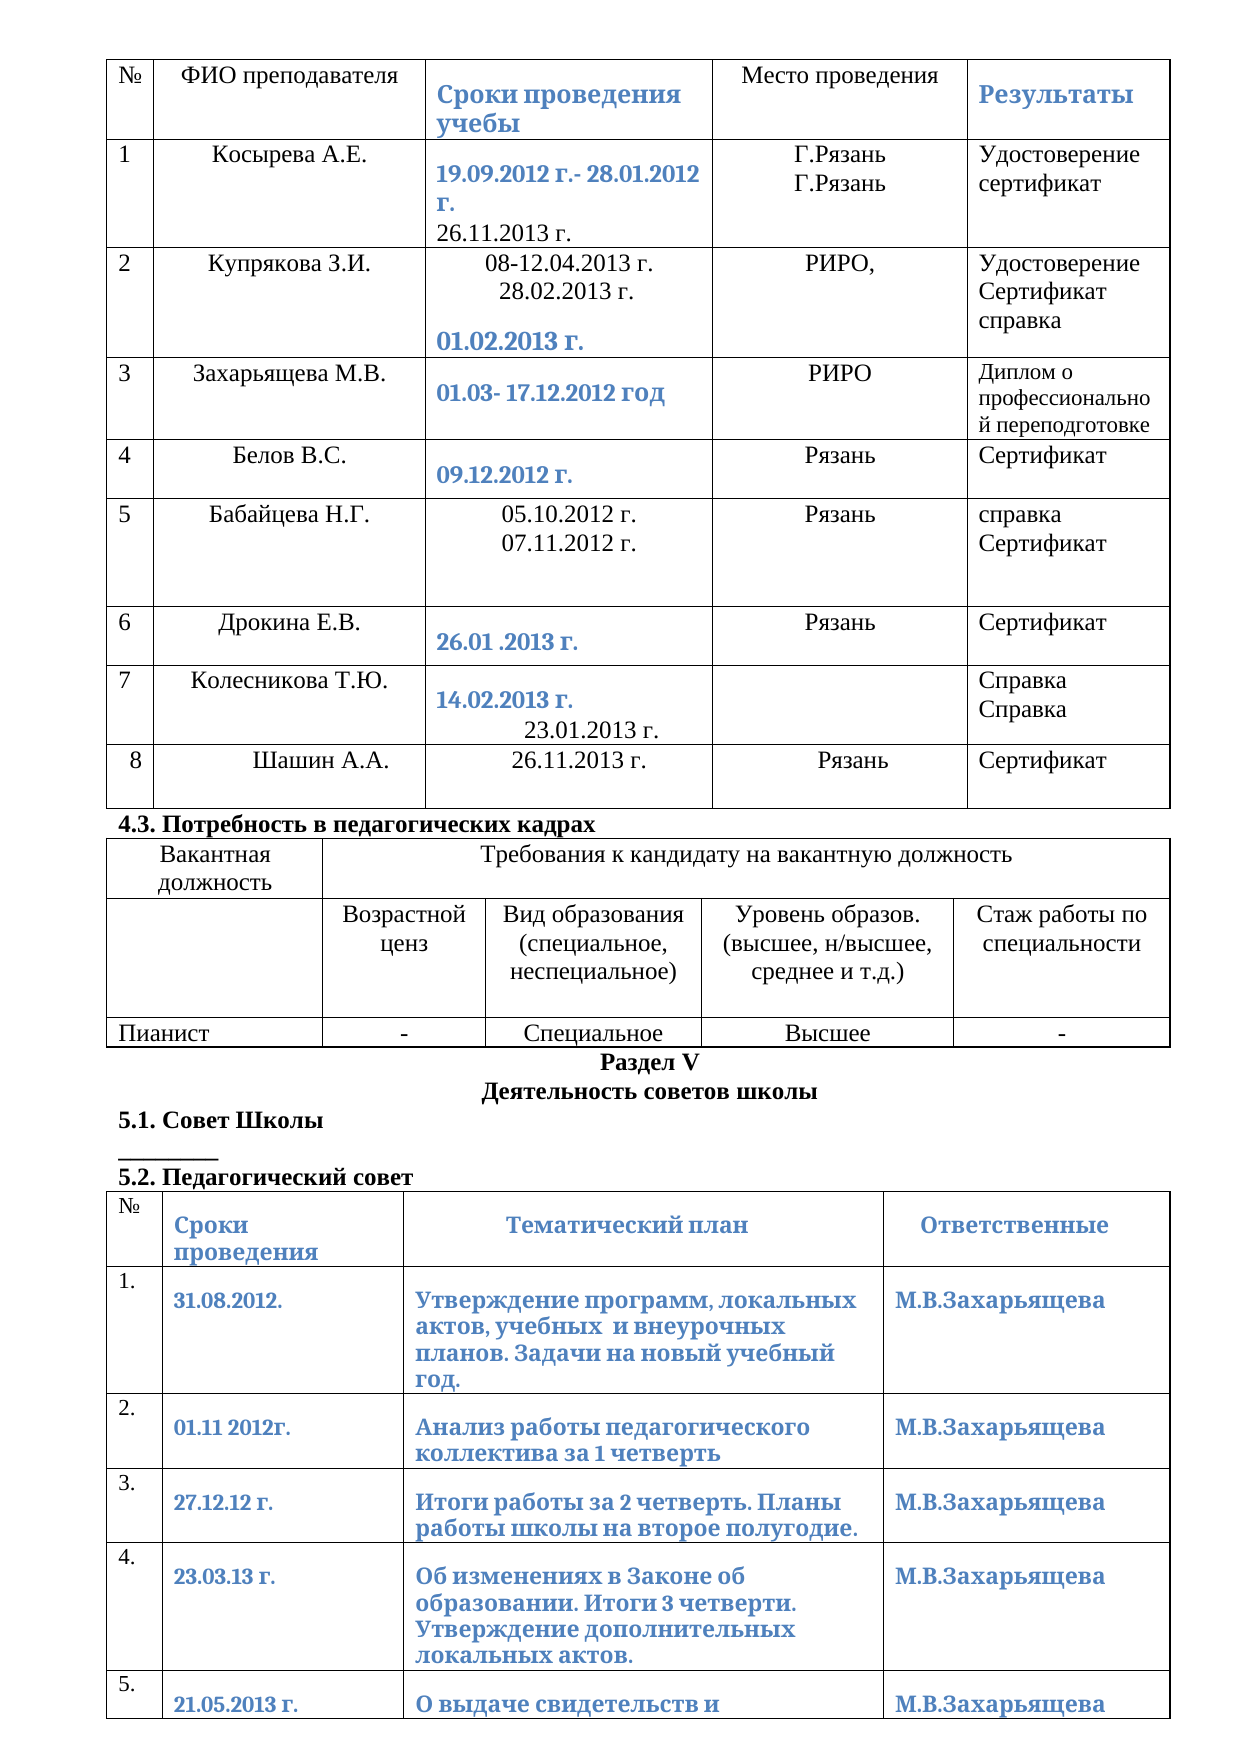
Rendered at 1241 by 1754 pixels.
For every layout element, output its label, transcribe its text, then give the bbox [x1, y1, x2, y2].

table_cell 08-12.04.2013 г. 28.02.2013 г. 01.02.2013 г. [426, 248, 712, 357]
table_cell Возрастной ценз [323, 899, 485, 1017]
table_header Результаты [968, 60, 1169, 138]
table_cell Косырева А.Е. [154, 140, 425, 247]
table_cell 7 [107, 666, 153, 744]
table_cell Рязань [713, 440, 967, 498]
table_cell 05.10.2012 г. 07.11.2012 г. [426, 499, 712, 606]
table_cell - [954, 1018, 1169, 1046]
table_header Сроки проведения учебы [426, 60, 712, 138]
table_cell 2. [107, 1394, 162, 1468]
table_header № [107, 60, 153, 138]
table_cell РИРО, [713, 248, 967, 357]
table_cell Удостоверение сертификат [968, 140, 1169, 247]
table_cell Г.Рязань Г.Рязань [713, 140, 967, 247]
table_cell М.В.Захарьящева [884, 1469, 1169, 1542]
table_cell Белов В.С. [154, 440, 425, 498]
table_header Ответственные [884, 1192, 1169, 1266]
table_cell Сертификат [968, 440, 1169, 498]
table_cell 26.01 .2013 г. [426, 607, 712, 664]
table_cell 5. [107, 1671, 162, 1718]
table_cell [107, 899, 322, 1017]
text 4.3. Потребность в педагогических кадрах [118, 809, 1181, 838]
table_cell 1 [107, 140, 153, 247]
table_cell Высшее [702, 1018, 953, 1046]
table_cell - [323, 1018, 485, 1046]
table_header Вакантная должность [107, 839, 322, 898]
table_cell 2 [107, 248, 153, 357]
table_cell Уровень образов. (высшее, н/высшее, среднее и т.д.) [702, 899, 953, 1017]
table_cell 8 [107, 745, 153, 808]
table_header ФИО преподавателя [154, 60, 425, 138]
table_header Требования к кандидату на вакантную должность [323, 839, 1169, 898]
table_cell Анализ работы педагогического коллектива за 1 четверть [404, 1394, 883, 1468]
table_cell М.В.Захарьящева [884, 1543, 1169, 1669]
table_header Место проведения [713, 60, 967, 138]
text 5.1. Совет Школы [118, 1105, 1181, 1134]
table_cell Сертификат [968, 745, 1169, 808]
table_cell Рязань [713, 607, 967, 664]
table_cell Об изменениях в Законе об образовании. Итоги 3 четверти. Утверждение дополнительных локальных актов. [404, 1543, 883, 1669]
table_cell 5 [107, 499, 153, 606]
table_cell 1. [107, 1267, 162, 1393]
table_cell Удостоверение Сертификат справка [968, 248, 1169, 357]
text Раздел V [118, 1047, 1181, 1076]
table_cell 4. [107, 1543, 162, 1669]
table_cell 19.09.2012 г.- 28.01.2012 г. 26.11.2013 г. [426, 140, 712, 247]
table_cell РИРО [713, 358, 967, 439]
table_cell 27.12.12 г. [163, 1469, 403, 1542]
table_cell Стаж работы по специальности [954, 899, 1169, 1017]
table_cell Диплом о профессиональной переподготовке [968, 358, 1169, 439]
table_cell Сертификат [968, 607, 1169, 664]
text Деятельность советов школы [118, 1076, 1181, 1105]
table_cell 6 [107, 607, 153, 664]
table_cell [404, 1671, 883, 1718]
text ________ [118, 1134, 1181, 1162]
table_cell 4 [107, 440, 153, 498]
table_cell М.В.Захарьящева [884, 1671, 1169, 1718]
table_cell 14.02.2013 г. 23.01.2013 г. [426, 666, 712, 744]
table_cell Шашин А.А. [154, 745, 425, 808]
table_cell справка Сертификат [968, 499, 1169, 606]
table_cell Бабайцева Н.Г. [154, 499, 425, 606]
table_cell 3 [107, 358, 153, 439]
table_cell Вид образования (специальное, неспециальное) [486, 899, 701, 1017]
table_cell Утверждение программ, локальных актов, учебных и внеурочных планов. Задачи на новый учебный год. [404, 1267, 883, 1393]
table_cell Итоги работы за 2 четверть. Планы работы школы на второе полугодие. [404, 1469, 883, 1542]
table_cell Дрокина Е.В. [154, 607, 425, 664]
table_cell Рязань [713, 745, 967, 808]
table_cell 09.12.2012 г. [426, 440, 712, 498]
table_cell 31.08.2012. [163, 1267, 403, 1393]
table_cell [713, 666, 967, 744]
table_cell 26.11.2013 г. [426, 745, 712, 808]
table_cell М.В.Захарьящева [884, 1394, 1169, 1468]
table_cell 01.11 2012г. [163, 1394, 403, 1468]
table_cell Захарьящева М.В. [154, 358, 425, 439]
table_header № [107, 1192, 162, 1266]
table_cell Пианист [107, 1018, 322, 1046]
table_cell 21.05.2013 г. [163, 1671, 403, 1718]
table_cell 3. [107, 1469, 162, 1542]
text 5.2. Педагогический совет [118, 1162, 1181, 1191]
table_header Тематический план [404, 1192, 883, 1266]
table_header Сроки проведения [163, 1192, 403, 1266]
table_cell Рязань [713, 499, 967, 606]
table_cell 23.03.13 г. [163, 1543, 403, 1669]
table_cell Справка Справка [968, 666, 1169, 744]
table_cell Колесникова Т.Ю. [154, 666, 425, 744]
table_cell Купрякова З.И. [154, 248, 425, 357]
table_cell 01.03- 17.12.2012 год [426, 358, 712, 439]
table_cell Специальное [486, 1018, 701, 1046]
table_cell М.В.Захарьящева [884, 1267, 1169, 1393]
